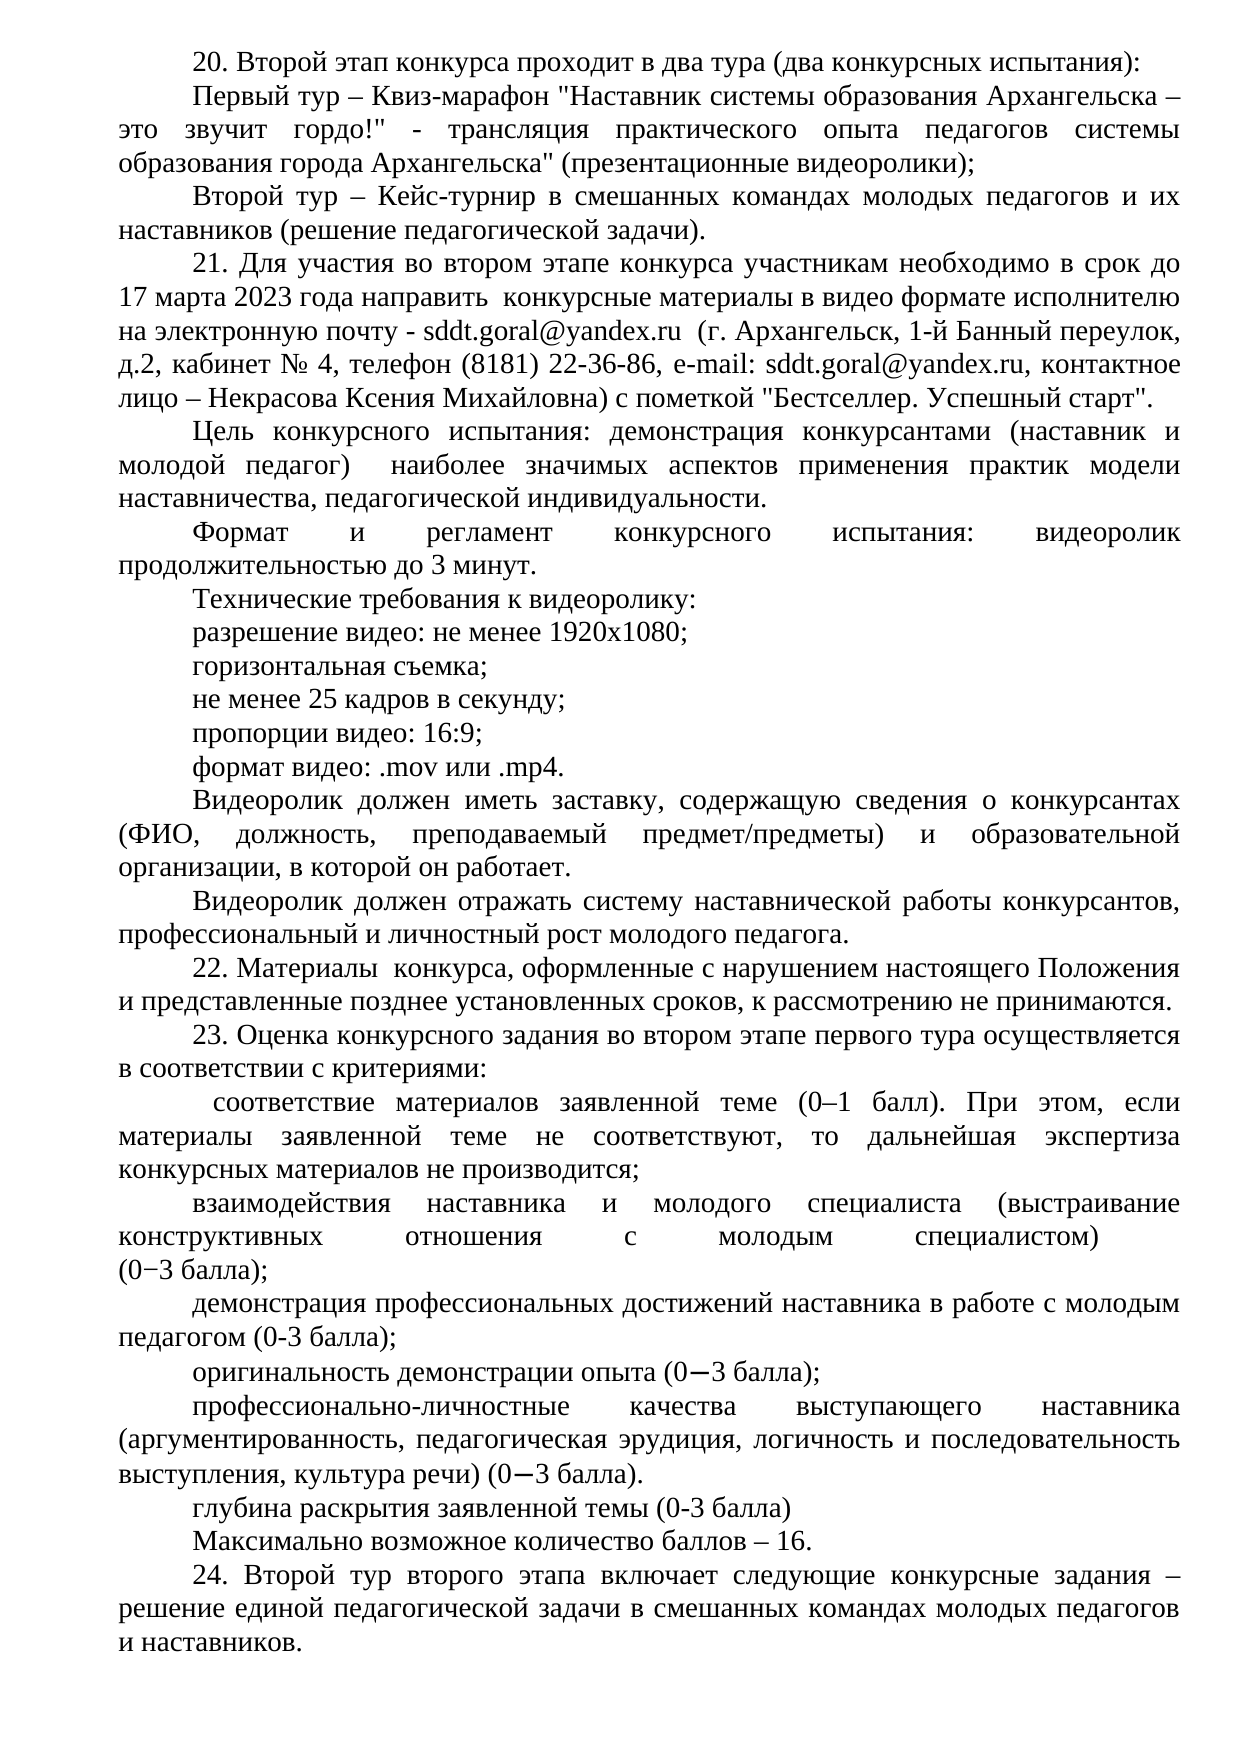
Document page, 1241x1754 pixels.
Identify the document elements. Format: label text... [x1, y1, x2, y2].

text Формат и регламент конкурсного испытания: видеоролик продолжительностью до 3 минут. [118, 514, 1181, 581]
text соответствие материалов заявленной теме (0–1 балл). При этом, если материалы заявленной теме не соответствуют, то дальнейшая экспертиза конкурсных материалов не производится; [118, 1084, 1181, 1185]
text 22. Материалы конкурса, оформленные с нарушением настоящего Положения и представленные позднее установленных сроков, к рассмотрению не принимаются. [118, 950, 1181, 1017]
text Видеоролик должен отражать систему наставнической работы конкурсантов, профессиональный и личностный рост молодого педагога. [118, 883, 1181, 950]
text 24. Второй тур второго этапа включает следующие конкурсные задания – решение единой педагогической задачи в смешанных командах молодых педагогов и наставников. [118, 1557, 1181, 1658]
text формат видео: .mov или .mp4. [118, 749, 1181, 782]
text 23. Оценка конкурсного задания во втором этапе первого тура осуществляется в соответствии с критериями: [118, 1017, 1181, 1084]
text демонстрация профессиональных достижений наставника в работе с молодым педагогом (0-3 балла); [118, 1285, 1181, 1352]
text Второй тур – Кейс-турнир в смешанных командах молодых педагогов и их наставников (решение педагогической задачи). [118, 178, 1181, 246]
text Первый тур – Квиз-марафон "Наставник системы образования Архангельска – это звучит гордо!" - трансляция практического опыта педагогов системы образования города Архангельска" (презентационные видеоролики); [118, 78, 1181, 178]
text взаимодействия наставника и молодого специалиста (выстраивание конструктивных отношения с молодым специалистом) (0−3 балла); [118, 1185, 1181, 1285]
text оригинальность демонстрации опыта (0−3 балла); [118, 1352, 1181, 1388]
text не менее 25 кадров в секунду; [118, 682, 1181, 715]
text пропорции видео: 16:9; [118, 715, 1181, 749]
text Видеоролик должен иметь заставку, содержащую сведения о конкурсантах (ФИО, должность, преподаваемый предмет/предметы) и образовательной организации, в которой он работает. [118, 782, 1181, 883]
text Технические требования к видеоролику: [118, 581, 1181, 614]
text Цель конкурсного испытания: демонстрация конкурсантами (наставник и молодой педагог) наиболее значимых аспектов применения практик модели наставничества, педагогической индивидуальности. [118, 413, 1181, 514]
text 20. Второй этап конкурса проходит в два тура (два конкурсных испытания): [118, 44, 1181, 78]
text разрешение видео: не менее 1920х1080; [118, 614, 1181, 648]
text 21. Для участия во втором этапе конкурса участникам необходимо в срок до 17 марта 2023 года направить конкурсные материалы в видео формате исполнителю на электронную почту - sddt.goral@yandex.ru (г. Архангельск, 1-й Банный переулок, д.2, кабинет № 4, телефон (8181) 22-36-86, e-mail: sddt.goral@yandex.ru, контактное лицо – Некрасова Ксения Михайловна) с пометкой "Бестселлер. Успешный старт". [118, 246, 1181, 413]
text профессионально-личностные качества выступающего наставника (аргументированность, педагогическая эрудиция, логичность и последовательность выступления, культура речи) (0−3 балла). [118, 1388, 1181, 1490]
text глубина раскрытия заявленной темы (0-3 балла) [118, 1490, 1181, 1523]
text горизонтальная съемка; [118, 648, 1181, 682]
text Максимально возможное количество баллов – 16. [118, 1523, 1181, 1557]
